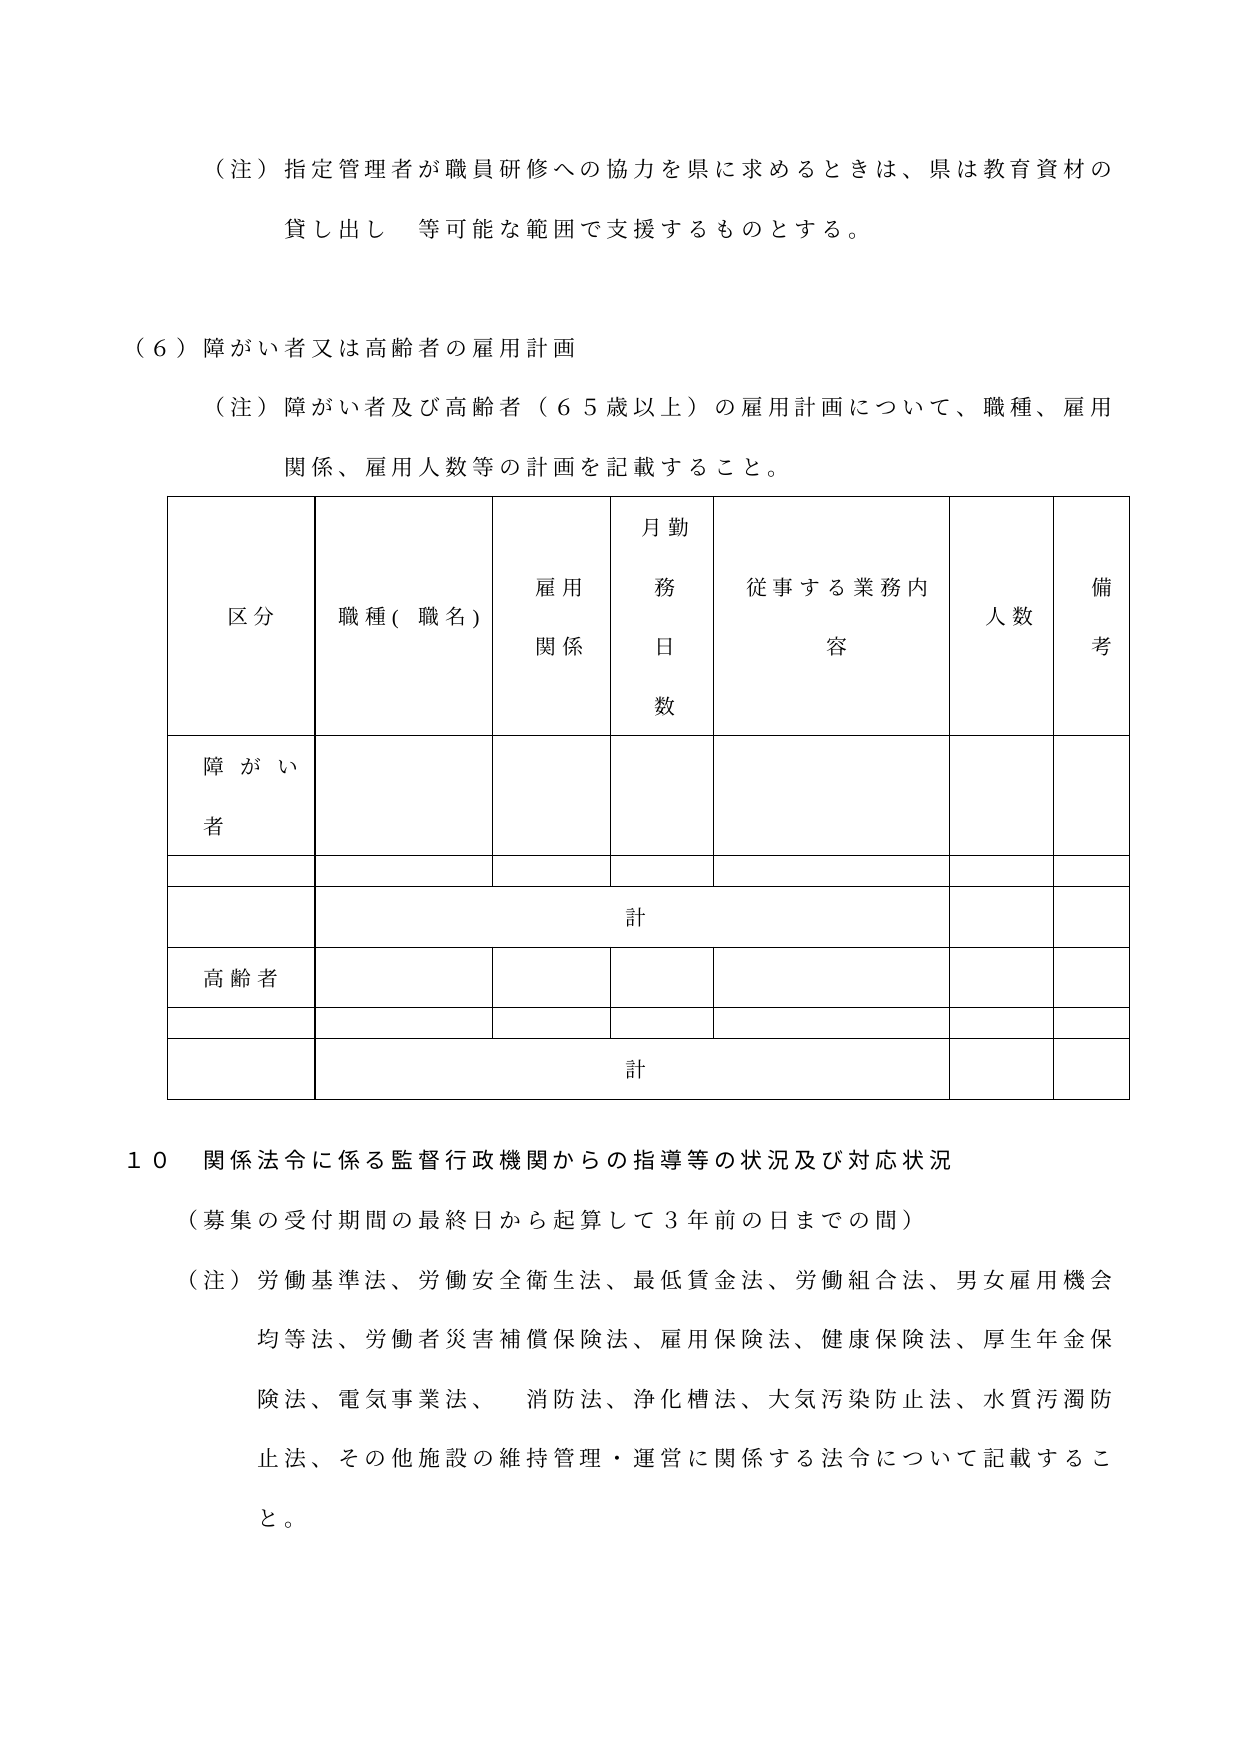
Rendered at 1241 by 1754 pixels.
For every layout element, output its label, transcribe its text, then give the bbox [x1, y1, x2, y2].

table_cell [493, 948, 610, 1007]
table_cell [950, 887, 1053, 947]
table_cell [1054, 887, 1129, 947]
table_cell 障がい者 [168, 736, 314, 855]
table_cell [950, 1008, 1053, 1038]
table_header 職種(職名) [316, 497, 492, 735]
table_cell [950, 1039, 1053, 1099]
table_cell [1054, 1039, 1129, 1099]
table_cell [168, 887, 314, 947]
text １０ 関係法令に係る監督行政機関からの指導等の状況及び対応状況 [123, 1129, 1117, 1189]
table_cell [611, 736, 713, 855]
table_cell [168, 1008, 314, 1038]
table_cell 計 [316, 1039, 949, 1099]
table_header 月勤務 日 数 [611, 497, 713, 735]
table_cell [1054, 1008, 1129, 1038]
table_cell [168, 1039, 314, 1099]
table_cell [493, 856, 610, 886]
table_cell [950, 856, 1053, 886]
table_cell [168, 856, 314, 886]
table_cell [611, 948, 713, 1007]
table_header 従事する業務内容 [714, 497, 949, 735]
table_cell [611, 856, 713, 886]
text （注）労働基準法、労働安全衛生法、最低賃金法、労働組合法、男女雇用機会均等法、労働者災害補償保険法、雇用保険法、健康保険法、厚生年金保険法、電気事業法、 消防法、浄化槽法、大気汚染防止法、水質汚濁防止法、その他施設の維持管理・運営に関係する法令について記載すること。 [170, 1249, 1117, 1547]
table_cell [316, 1008, 492, 1038]
table_cell [316, 736, 492, 855]
table_cell 高齢者 [168, 948, 314, 1007]
table_cell [493, 1008, 610, 1038]
table_cell [714, 736, 949, 855]
table_cell [714, 856, 949, 886]
table_cell [1054, 948, 1129, 1007]
table_cell [1054, 736, 1129, 855]
table_cell [316, 948, 492, 1007]
text （募集の受付期間の最終日から起算して３年前の日までの間） [123, 1189, 1117, 1249]
table_header 備考 [1054, 497, 1129, 735]
table_header 雇用関係 [493, 497, 610, 735]
table_cell [950, 948, 1053, 1007]
table_cell [950, 736, 1053, 855]
table_cell 計 [316, 887, 949, 947]
text （６）障がい者又は高齢者の雇用計画 [123, 317, 1117, 376]
table_cell [611, 1008, 713, 1038]
table_cell [714, 948, 949, 1007]
text （注）障がい者及び高齢者（６５歳以上）の雇用計画について、職種、雇用関係、雇用人数等の計画を記載すること。 [194, 376, 1117, 496]
table_header 人数 [950, 497, 1053, 735]
table_cell [1054, 856, 1129, 886]
table_cell [316, 856, 492, 886]
text （注）指定管理者が職員研修への協力を県に求めるときは、県は教育資材の貸し出し 等可能な範囲で支援するものとする。 [194, 138, 1117, 257]
table_cell [714, 1008, 949, 1038]
table_header 区分 [168, 497, 314, 735]
table_cell [493, 736, 610, 855]
